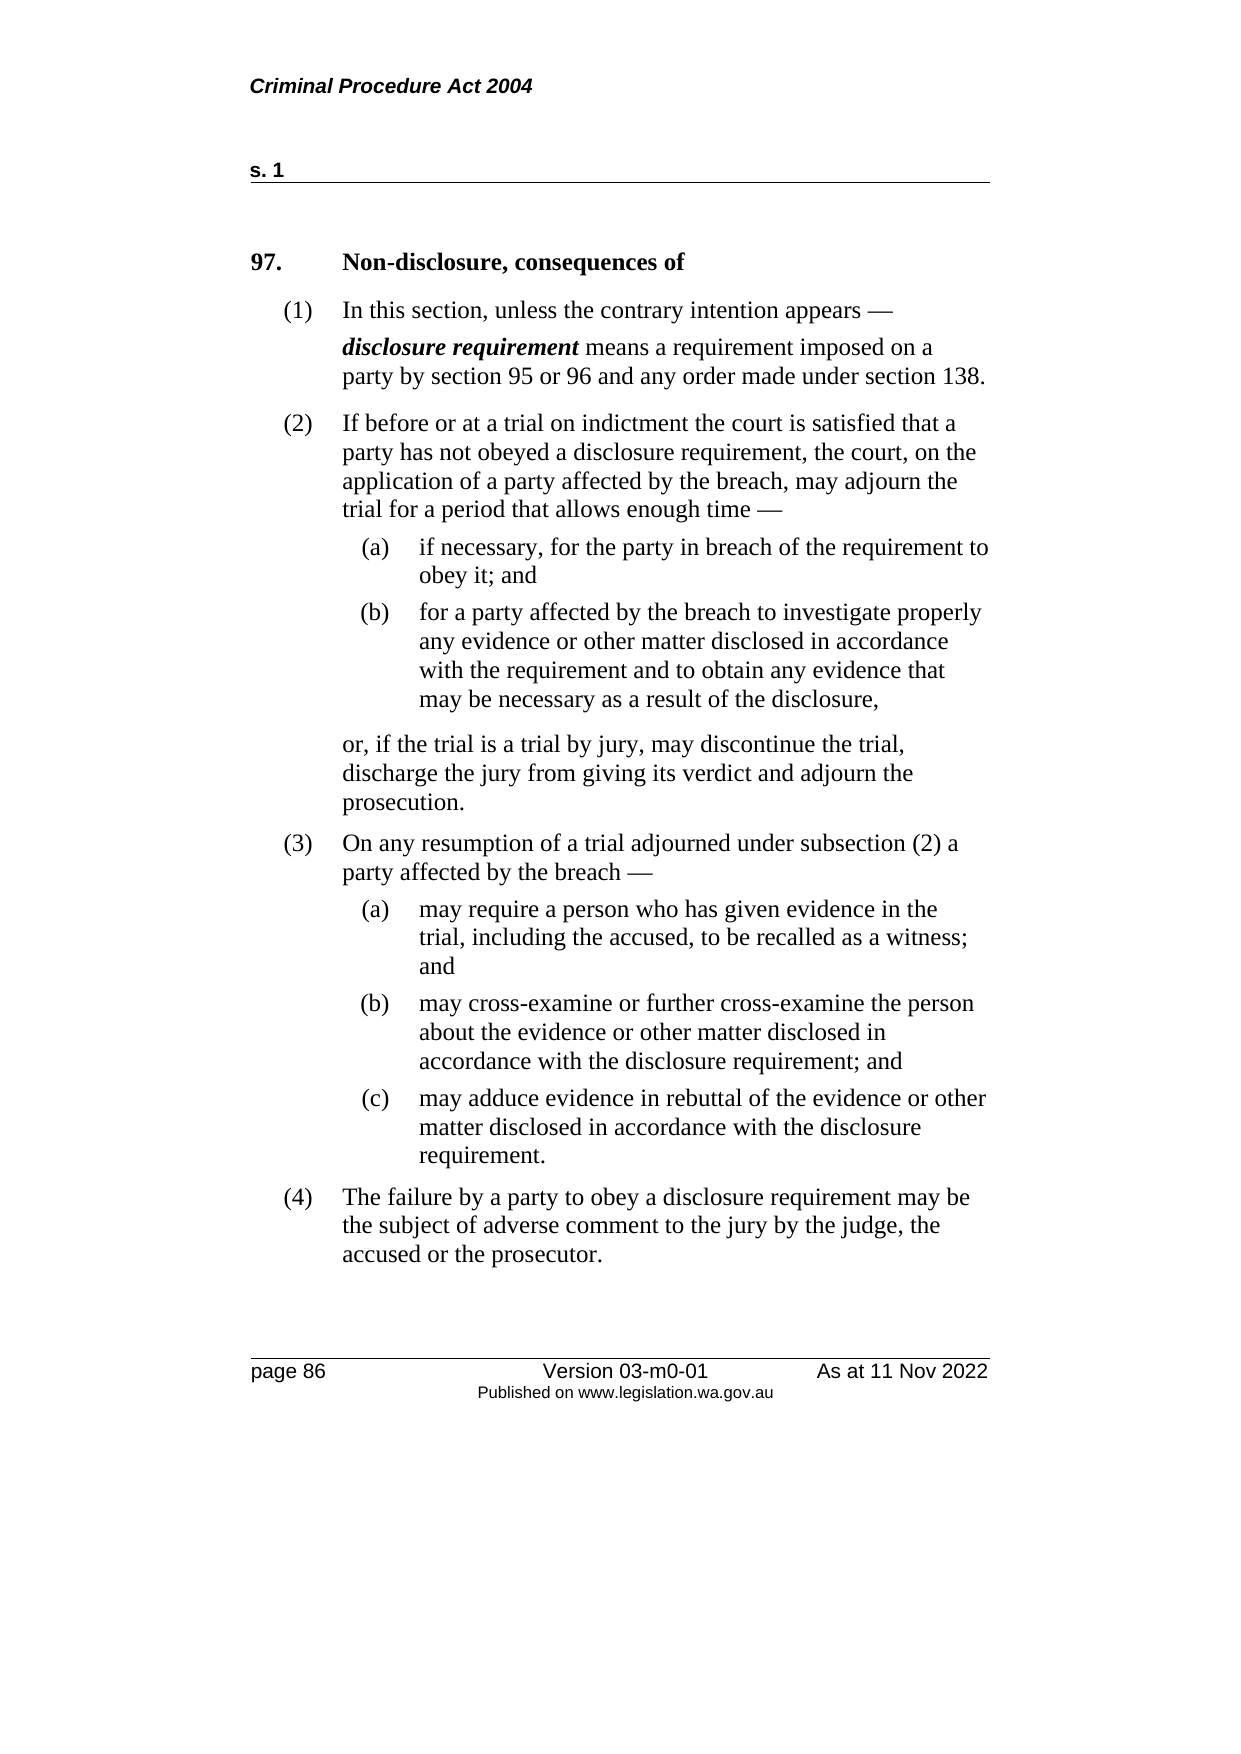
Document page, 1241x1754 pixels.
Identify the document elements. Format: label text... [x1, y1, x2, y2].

subtitle 97. Non-disclosure, consequences of [251, 247, 990, 276]
text (c) may adduce evidence in rebuttal of the evidence or other matter disclosed in accordance with the disclosure requirement. [251, 1083, 990, 1169]
text (a) if necessary, for the party in breach of the requirement to obey it; and [251, 532, 990, 589]
text disclosure requirement means a requirement imposed on a party by section 95 or 96 and any order made under section 138. [251, 332, 990, 389]
text (3) On any resumption of a trial adjourned under subsection (2) a party affected by the breach — [251, 828, 990, 885]
text or, if the trial is a trial by jury, may discontinue the trial, discharge the jury from giving its verdict and adjourn the prosecution. [251, 729, 990, 815]
text (a) may require a person who has given evidence in the trial, including the accused, to be recalled as a witness; and [251, 894, 990, 980]
text (b) may cross-examine or further cross-examine the person about the evidence or other matter disclosed in accordance with the disclosure requirement; and [251, 988, 990, 1074]
text (1) In this section, unless the contrary intention appears — [251, 295, 990, 324]
text (b) for a party affected by the breach to investigate properly any evidence or other matter disclosed in accordance with the requirement and to obtain any evidence that may be necessary as a result of the disclosure, [251, 597, 990, 712]
text (2) If before or at a trial on indictment the court is satisfied that a party has not obeyed a disclosure requirement, the court, on the application of a party affected by the breach, may adjourn the trial for a period that allows enough time — [251, 408, 990, 523]
text (4) The failure by a party to obey a disclosure requirement may be the subject of adverse comment to the jury by the judge, the accused or the prosecutor. [251, 1182, 990, 1268]
